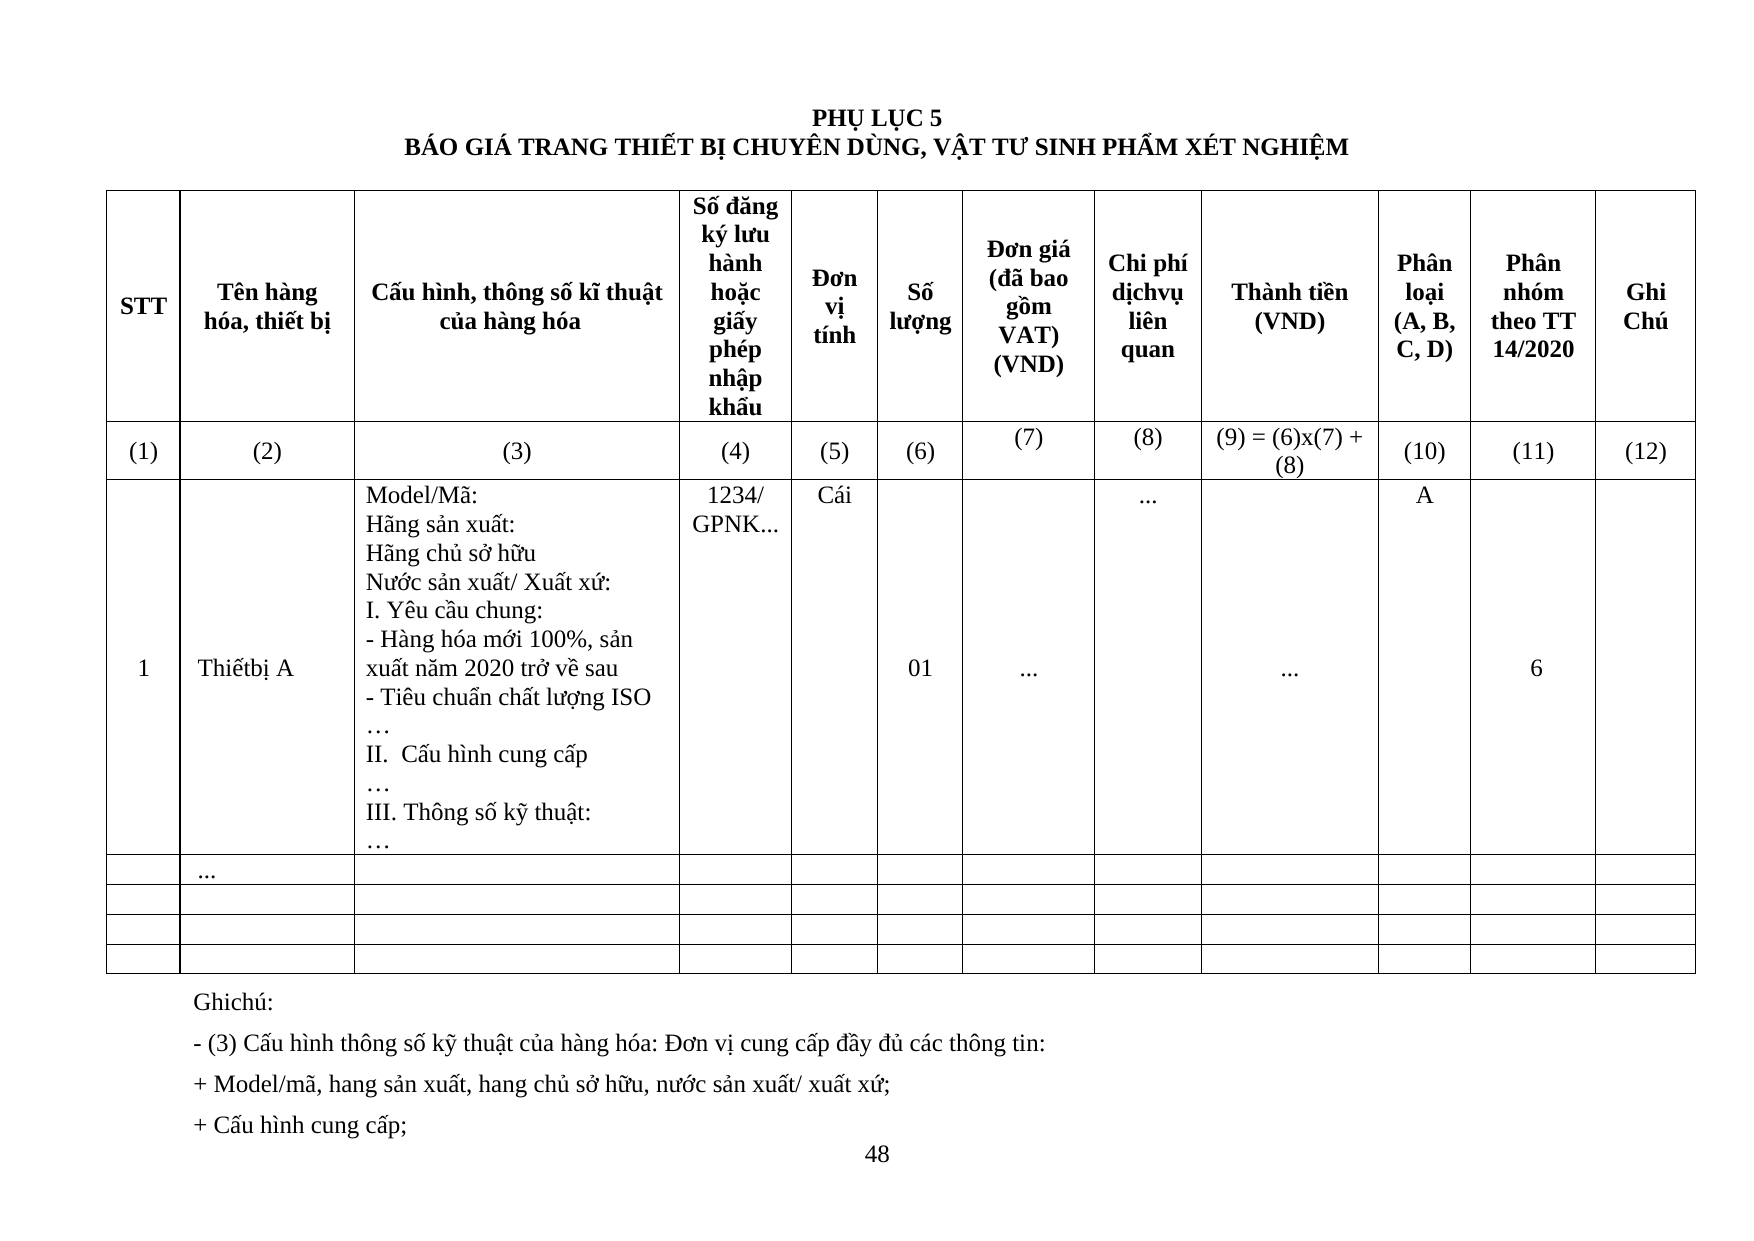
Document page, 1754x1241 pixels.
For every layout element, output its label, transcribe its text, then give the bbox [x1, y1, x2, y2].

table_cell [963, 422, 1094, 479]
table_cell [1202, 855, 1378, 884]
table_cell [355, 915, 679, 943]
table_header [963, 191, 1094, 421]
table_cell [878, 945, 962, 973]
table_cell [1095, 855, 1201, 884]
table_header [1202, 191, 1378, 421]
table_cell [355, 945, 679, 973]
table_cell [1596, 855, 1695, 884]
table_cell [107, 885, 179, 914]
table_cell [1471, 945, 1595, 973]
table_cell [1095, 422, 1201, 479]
text BÁO GIÁ TRANG THIẾT BỊ CHUYÊN DÙNG, VẬT TƯ SINH PHẨM XÉT NGHIỆM [118, 132, 1636, 161]
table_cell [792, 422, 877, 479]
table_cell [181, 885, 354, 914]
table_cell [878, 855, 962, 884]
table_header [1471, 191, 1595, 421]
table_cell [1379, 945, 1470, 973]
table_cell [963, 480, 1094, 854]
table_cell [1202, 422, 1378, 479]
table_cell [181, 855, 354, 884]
text - (3) Cấu hình thông số kỹ thuật của hàng hóa: Đơn vị cung cấp đầy đủ các thông tin: [118, 1028, 1636, 1057]
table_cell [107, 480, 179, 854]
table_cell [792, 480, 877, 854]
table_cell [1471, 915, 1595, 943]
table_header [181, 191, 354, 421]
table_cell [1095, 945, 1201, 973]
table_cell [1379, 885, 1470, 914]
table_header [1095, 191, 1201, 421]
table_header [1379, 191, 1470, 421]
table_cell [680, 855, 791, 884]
text + Cấu hình cung cấp; [118, 1111, 1636, 1139]
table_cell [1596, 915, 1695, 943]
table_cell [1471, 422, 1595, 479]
text PHỤ LỤC 5 [118, 103, 1636, 132]
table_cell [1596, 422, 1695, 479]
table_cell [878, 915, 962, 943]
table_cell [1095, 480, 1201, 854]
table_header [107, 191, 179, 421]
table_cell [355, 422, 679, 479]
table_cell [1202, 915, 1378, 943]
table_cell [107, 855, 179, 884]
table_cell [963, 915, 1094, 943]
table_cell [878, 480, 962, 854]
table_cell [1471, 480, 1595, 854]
text Ghichú: [118, 987, 1636, 1016]
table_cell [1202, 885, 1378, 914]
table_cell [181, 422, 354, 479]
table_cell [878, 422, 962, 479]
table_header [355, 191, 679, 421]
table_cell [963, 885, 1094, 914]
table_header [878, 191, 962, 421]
text + Model/mã, hang sản xuất, hang chủ sở hữu, nước sản xuất/ xuất xứ; [118, 1069, 1636, 1098]
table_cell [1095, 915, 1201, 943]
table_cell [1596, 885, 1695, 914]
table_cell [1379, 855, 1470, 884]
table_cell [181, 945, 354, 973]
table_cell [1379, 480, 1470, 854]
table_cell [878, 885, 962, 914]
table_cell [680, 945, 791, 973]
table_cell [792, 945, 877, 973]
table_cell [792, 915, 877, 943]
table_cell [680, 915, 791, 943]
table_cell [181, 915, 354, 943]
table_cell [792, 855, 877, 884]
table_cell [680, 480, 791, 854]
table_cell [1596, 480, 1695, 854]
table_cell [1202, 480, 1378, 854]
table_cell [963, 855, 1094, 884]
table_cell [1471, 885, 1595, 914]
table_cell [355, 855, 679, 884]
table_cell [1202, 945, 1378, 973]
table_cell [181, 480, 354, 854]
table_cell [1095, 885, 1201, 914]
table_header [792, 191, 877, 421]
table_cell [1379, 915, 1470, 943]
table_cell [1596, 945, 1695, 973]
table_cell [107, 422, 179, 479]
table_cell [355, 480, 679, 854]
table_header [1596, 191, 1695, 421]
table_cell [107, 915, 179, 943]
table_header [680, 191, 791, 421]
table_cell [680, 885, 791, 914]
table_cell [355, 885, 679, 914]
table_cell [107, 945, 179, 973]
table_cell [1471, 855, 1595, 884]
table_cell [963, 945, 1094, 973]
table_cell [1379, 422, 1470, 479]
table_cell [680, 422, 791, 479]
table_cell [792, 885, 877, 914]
